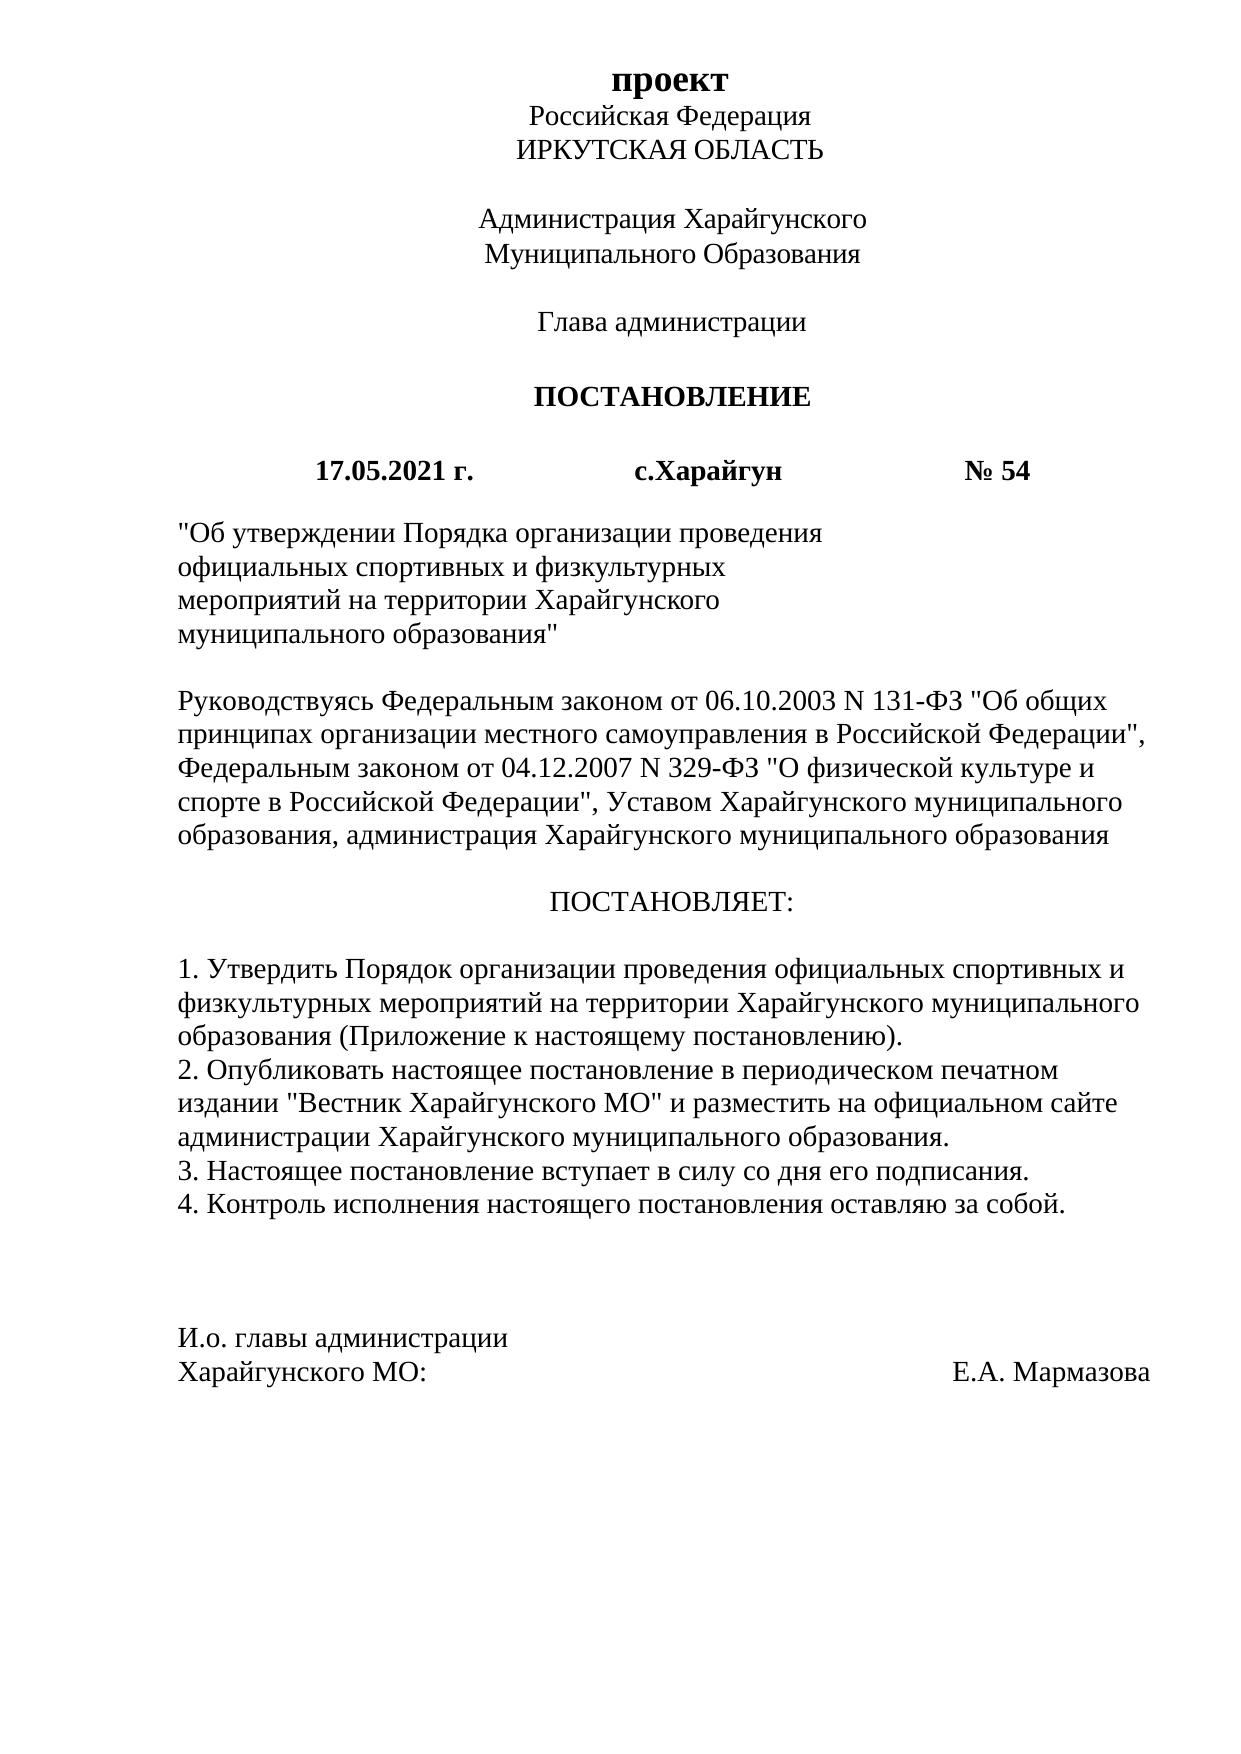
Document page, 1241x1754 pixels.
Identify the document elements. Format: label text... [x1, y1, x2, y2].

subtitle "Об утверждении Порядка организации проведения [177, 515, 1167, 549]
text Руководствуясь Федеральным законом от 06.10.2003 N 131-ФЗ "Об общих принципах организации местного самоуправления в Российской Федерации", Федеральным законом от 04.12.2007 N 329-ФЗ "О физической культуре и спорте в Российской Федерации", Уставом Харайгунского муниципального образования, администрация Харайгунского муниципального образования [177, 683, 1167, 851]
text 1. Утвердить Порядок организации проведения официальных спортивных и физкультурных мероприятий на территории Харайгунского муниципального образования (Приложение к настоящему постановлению). [177, 951, 1167, 1052]
text проект [513, 64, 826, 98]
subtitle муниципального образования" [177, 616, 1167, 649]
text Администрация Харайгунского Муниципального Образования [380, 201, 965, 271]
text 17.05.2021 г. с.Харайгун № 54 [178, 453, 1167, 487]
text Глава администрации [177, 304, 1167, 338]
text ПОСТАНОВЛЕНИЕ [178, 379, 1167, 412]
text 2. Опубликовать настоящее постановление в периодическом печатном издании "Вестник Харайгунского МО" и разместить на официальном сайте администрации Харайгунского муниципального образования. [177, 1052, 1167, 1153]
subtitle официальных спортивных и физкультурных [177, 549, 1167, 582]
text Российская Федерация ИРКУТСКАЯ ОБЛАСТЬ [513, 98, 826, 167]
text 4. Контроль исполнения настоящего постановления оставляю за собой. [177, 1186, 1167, 1220]
text ПОСТАНОВЛЯЕТ: [177, 884, 1167, 918]
text Харайгунского МО: Е.А. Мармазова [177, 1354, 1167, 1387]
subtitle мероприятий на территории Харайгунского [177, 582, 1167, 616]
text И.о. главы администрации [177, 1320, 1167, 1354]
text 3. Настоящее постановление вступает в силу со дня его подписания. [177, 1153, 1167, 1186]
